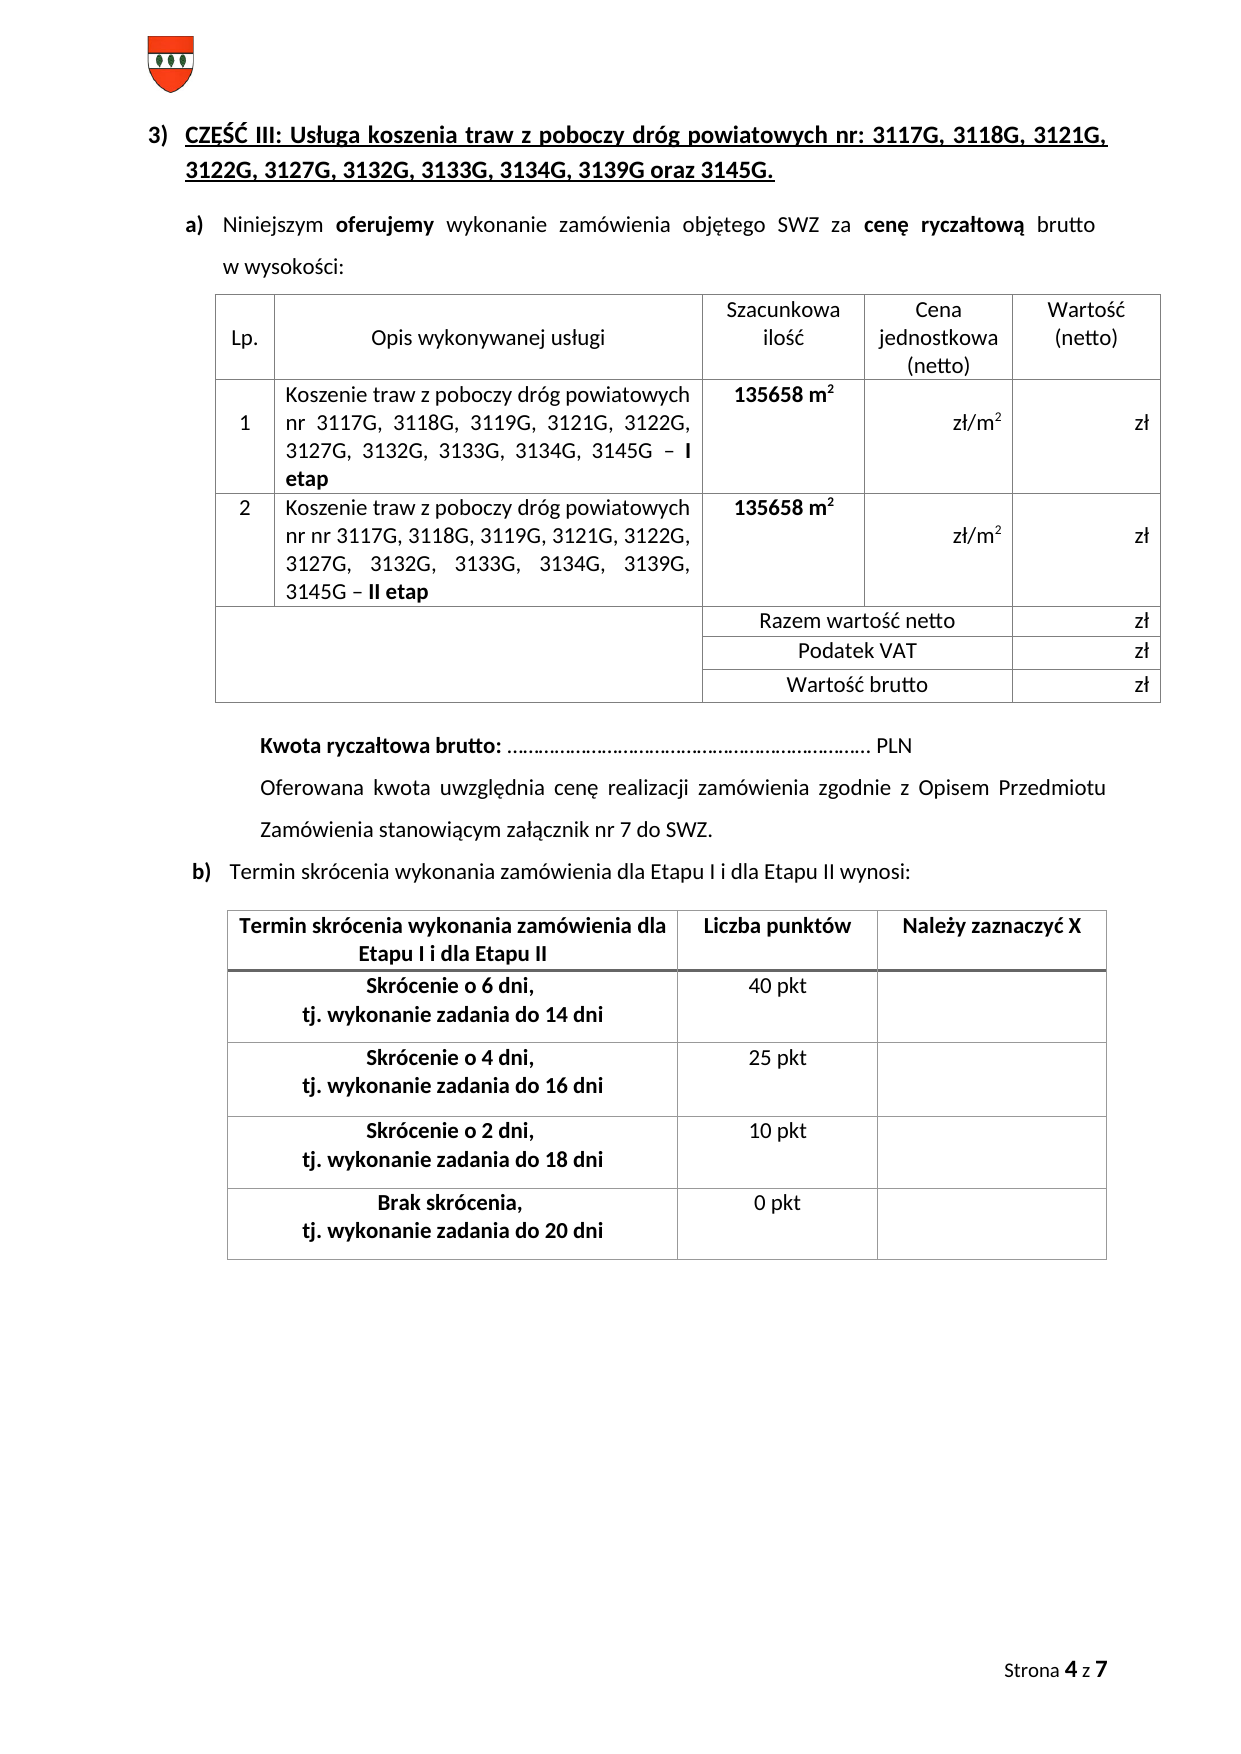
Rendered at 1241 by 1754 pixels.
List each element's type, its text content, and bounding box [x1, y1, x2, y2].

table_cell 25 pkt [678, 1043, 877, 1116]
table_cell [878, 1117, 1106, 1187]
table_header Opis wykonywanej usługi [275, 295, 702, 379]
table_cell 40 pkt [678, 972, 877, 1042]
table_cell [878, 1043, 1106, 1116]
picture [147, 36, 194, 93]
table_cell zł [1013, 670, 1160, 702]
table_cell Skrócenie o 2 dni, tj. wykonanie zadania do 18 dni [228, 1117, 677, 1187]
table_header Cena jednostkowa (netto) [865, 295, 1012, 379]
table_cell Skrócenie o 6 dni, tj. wykonanie zadania do 14 dni [228, 972, 677, 1042]
table_cell Brak skrócenia, tj. wykonanie zadania do 20 dni [228, 1189, 677, 1259]
table_cell zł/m2 [865, 494, 1012, 606]
list Termin skrócenia wykonania zamówienia dla Etapu I i dla Etapu II wynosi: [192, 857, 1107, 885]
table_cell 135658 m2 [703, 380, 864, 492]
table_header Liczba punktów [678, 911, 877, 968]
table_header Należy zaznaczyć X [878, 911, 1106, 968]
table_header Lp. [216, 295, 274, 379]
table_cell zł [1013, 607, 1160, 636]
list Niniejszym oferujemy wykonanie zamówienia objętego SWZ za cenę ryczałtową brutto w wysokości: [185, 210, 1107, 280]
table_cell zł [1013, 380, 1160, 492]
text Kwota ryczałtowa brutto: …………………………………………………………… PLN [260, 731, 1107, 759]
table_cell Wartość brutto [703, 670, 1012, 702]
table_header Termin skrócenia wykonania zamówienia dla Etapu I i dla Etapu II [228, 911, 677, 968]
list CZĘŚĆ III: Usługa koszenia traw z poboczy dróg powiatowych nr: 3117G, 3118G, 3121G, 3122G, 3127G, 3132G, 3133G, 3134G, 3139G oraz 3145G. [148, 119, 1107, 185]
table_cell 10 pkt [678, 1117, 877, 1187]
table_cell zł/m2 [865, 380, 1012, 492]
table_cell Podatek VAT [703, 637, 1012, 669]
table_cell Razem wartość netto [703, 607, 1012, 636]
table_cell 0 pkt [678, 1189, 877, 1259]
table_cell Koszenie traw z poboczy dróg powiatowych nr 3117G, 3118G, 3119G, 3121G, 3122G, 3127G, 3132G, 3133G, 3134G, 3145G – I etap [275, 380, 702, 492]
table_header Wartość (netto) [1013, 295, 1160, 379]
table_header Szacunkowa ilość [703, 295, 864, 379]
text Oferowana kwota uwzględnia cenę realizacji zamówienia zgodnie z Opisem Przedmiotu Zamówienia stanowiącym załącznik nr 7 do SWZ. [260, 773, 1107, 843]
table_cell zł [1013, 494, 1160, 606]
table_cell Skrócenie o 4 dni, tj. wykonanie zadania do 16 dni [228, 1043, 677, 1116]
table_cell zł [1013, 637, 1160, 669]
table_cell 2 [216, 494, 274, 606]
table_cell [216, 607, 702, 702]
table_cell 135658 m2 [703, 494, 864, 606]
table_cell [878, 1189, 1106, 1259]
table_cell 1 [216, 380, 274, 492]
table_cell Koszenie traw z poboczy dróg powiatowych nr nr 3117G, 3118G, 3119G, 3121G, 3122G, 3127G, 3132G, 3133G, 3134G, 3139G, 3145G – II etap [275, 494, 702, 606]
table_cell [878, 972, 1106, 1042]
